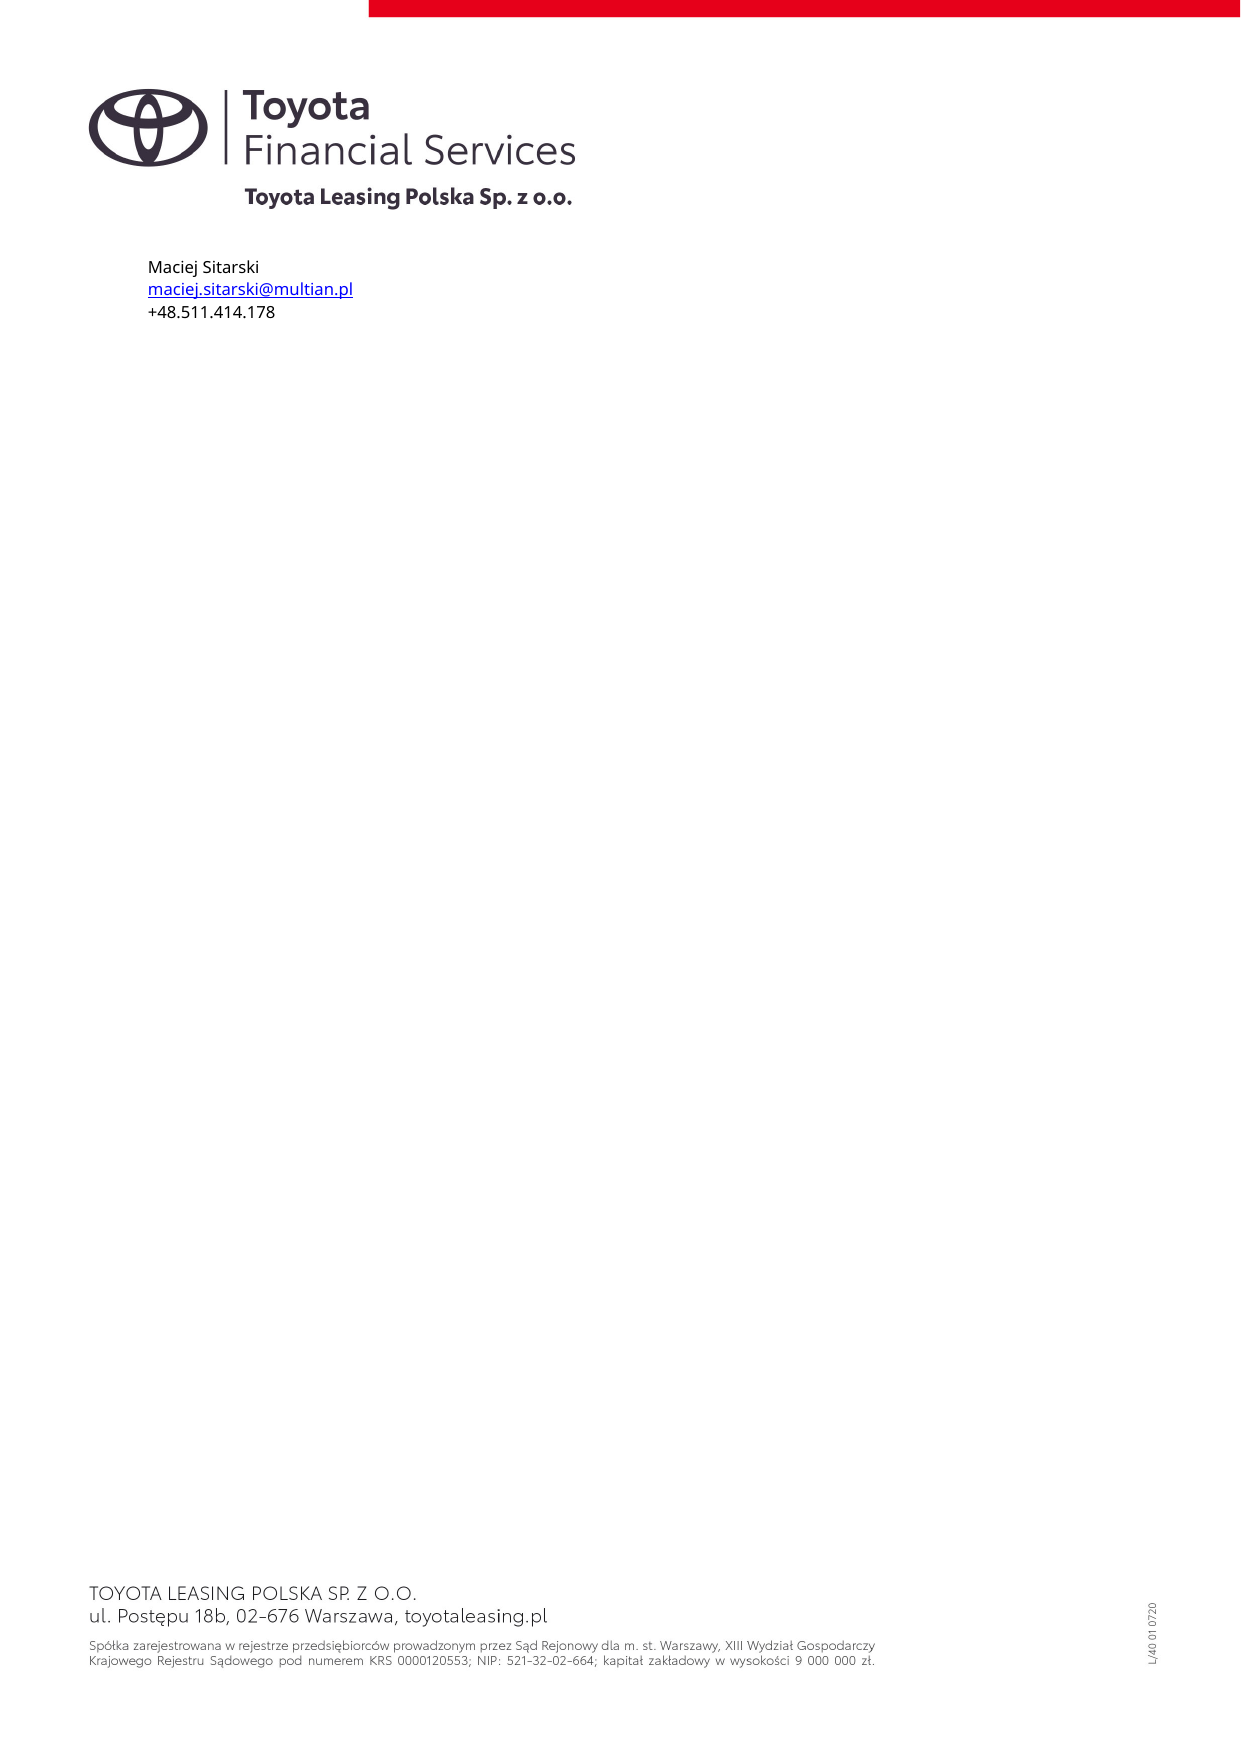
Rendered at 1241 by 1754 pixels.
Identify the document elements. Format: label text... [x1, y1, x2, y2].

text Kontakt prasowy: Maciej Sitarski maciej.sitarski@multian.pl +48.511.414.178 [148, 256, 1093, 323]
picture [0, 0, 1241, 256]
picture [0, 1550, 1241, 1754]
